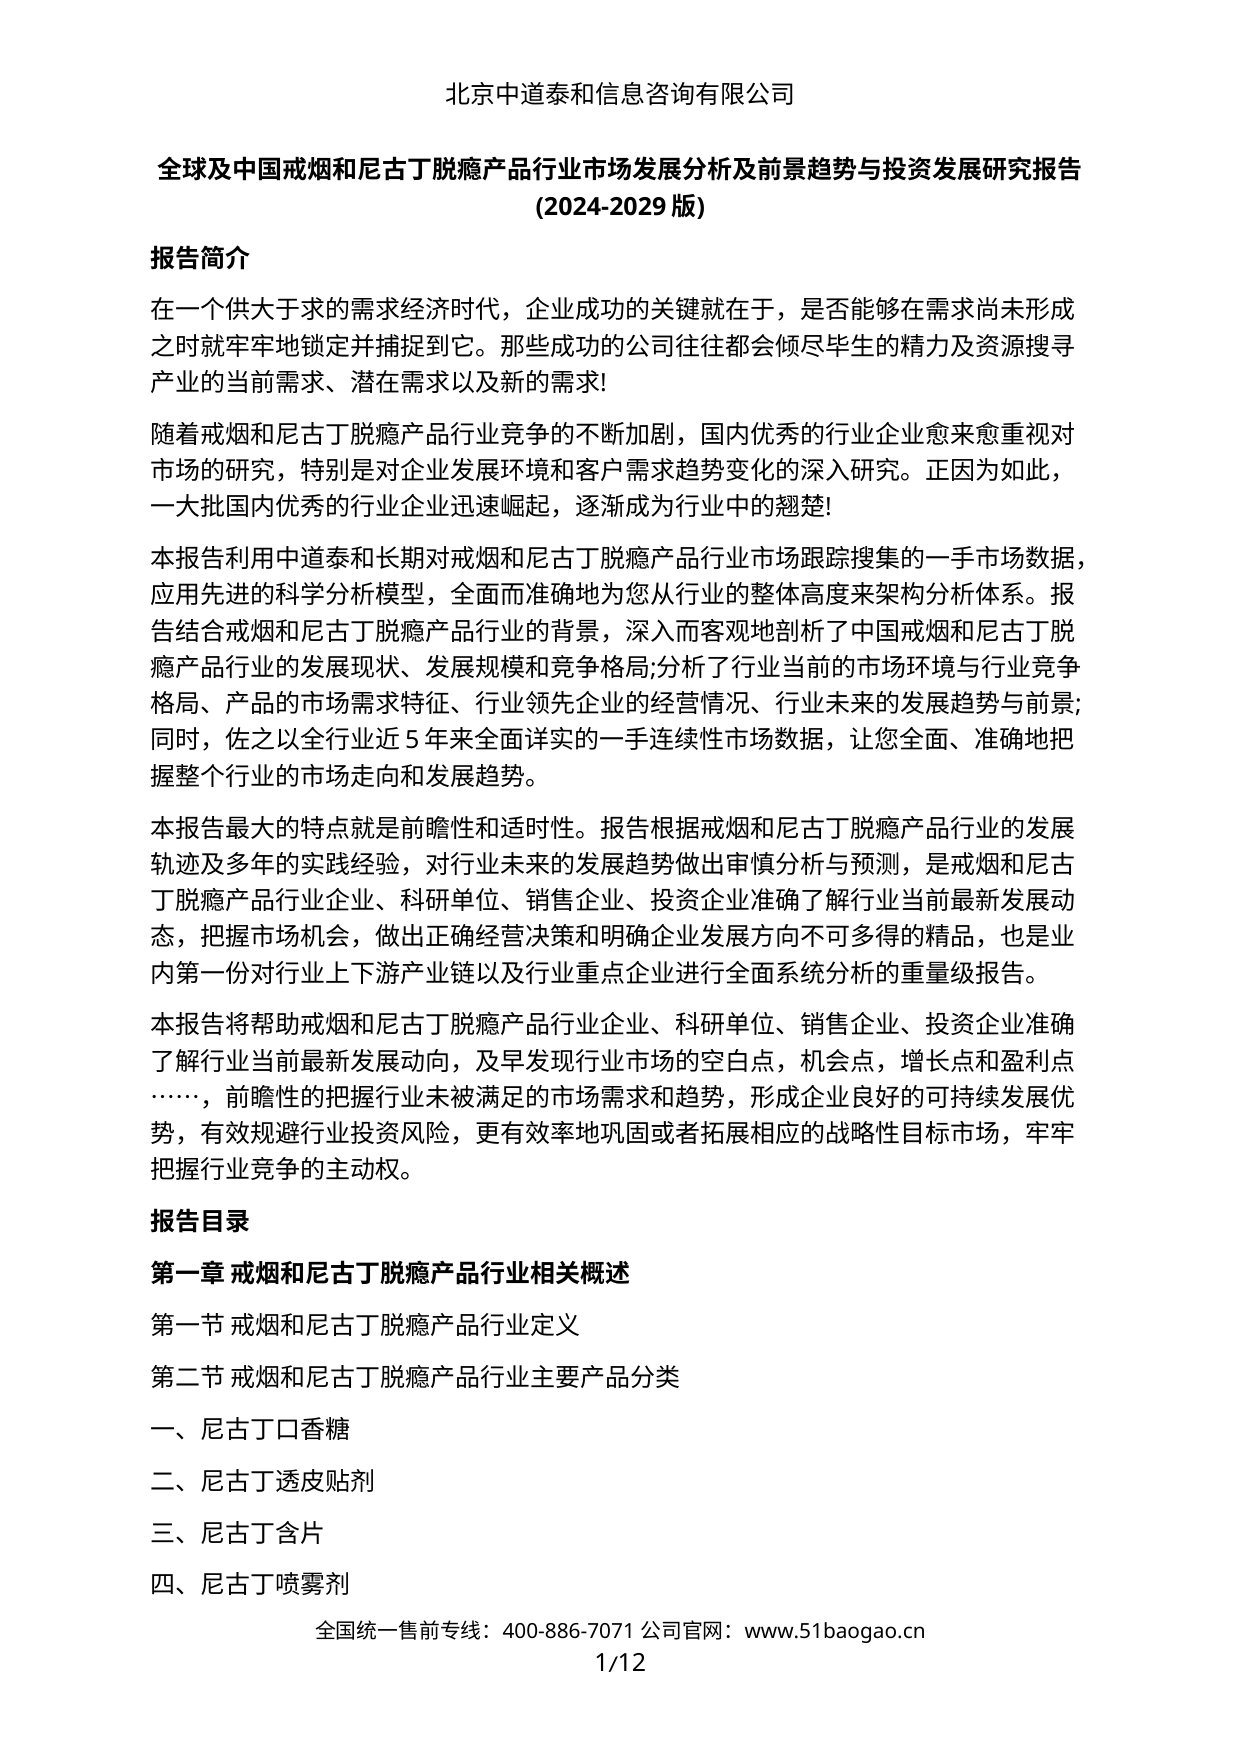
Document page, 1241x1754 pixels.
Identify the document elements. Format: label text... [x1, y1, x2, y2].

text 第二节 戒烟和尼古丁脱瘾产品行业主要产品分类 [150, 1357, 1090, 1394]
text 第一节 戒烟和尼古丁脱瘾产品行业定义 [150, 1306, 1090, 1342]
text 本报告利用中道泰和长期对戒烟和尼古丁脱瘾产品行业市场跟踪搜集的一手市场数据，应用先进的科学分析模型，全面而准确地为您从行业的整体高度来架构分析体系。报告结合戒烟和尼古丁脱瘾产品行业的背景，深入而客观地剖析了中国戒烟和尼古丁脱瘾产品行业的发展现状、发展规模和竞争格局;分析了行业当前的市场环境与行业竞争格局、产品的市场需求特征、行业领先企业的经营情况、行业未来的发展趋势与前景;同时，佐之以全行业近5年来全面详实的一手连续性市场数据，让您全面、准确地把握整个行业的市场走向和发展趋势。 [150, 539, 1090, 792]
text 一、尼古丁口香糖 [150, 1409, 1090, 1446]
text 在一个供大于求的需求经济时代，企业成功的关键就在于，是否能够在需求尚未形成之时就牢牢地锁定并捕捉到它。那些成功的公司往往都会倾尽毕生的精力及资源搜寻产业的当前需求、潜在需求以及新的需求! [150, 290, 1090, 399]
text 报告目录 [150, 1202, 1090, 1238]
text 本报告最大的特点就是前瞻性和适时性。报告根据戒烟和尼古丁脱瘾产品行业的发展轨迹及多年的实践经验，对行业未来的发展趋势做出审慎分析与预测，是戒烟和尼古丁脱瘾产品行业企业、科研单位、销售企业、投资企业准确了解行业当前最新发展动态，把握市场机会，做出正确经营决策和明确企业发展方向不可多得的精品，也是业内第一份对行业上下游产业链以及行业重点企业进行全面系统分析的重量级报告。 [150, 808, 1090, 989]
text 全球及中国戒烟和尼古丁脱瘾产品行业市场发展分析及前景趋势与投资发展研究报告(2024-2029版) [150, 150, 1090, 222]
text 四、尼古丁喷雾剂 [150, 1565, 1090, 1601]
text 本报告将帮助戒烟和尼古丁脱瘾产品行业企业、科研单位、销售企业、投资企业准确了解行业当前最新发展动向，及早发现行业市场的空白点，机会点，增长点和盈利点……，前瞻性的把握行业未被满足的市场需求和趋势，形成企业良好的可持续发展优势，有效规避行业投资风险，更有效率地巩固或者拓展相应的战略性目标市场，牢牢把握行业竞争的主动权。 [150, 1005, 1090, 1186]
text 第一章 戒烟和尼古丁脱瘾产品行业相关概述 [150, 1254, 1090, 1290]
text 随着戒烟和尼古丁脱瘾产品行业竞争的不断加剧，国内优秀的行业企业愈来愈重视对市场的研究，特别是对企业发展环境和客户需求趋势变化的深入研究。正因为如此，一大批国内优秀的行业企业迅速崛起，逐渐成为行业中的翘楚! [150, 414, 1090, 523]
text 报告简介 [150, 238, 1090, 274]
text 二、尼古丁透皮贴剂 [150, 1461, 1090, 1497]
text 三、尼古丁含片 [150, 1513, 1090, 1549]
